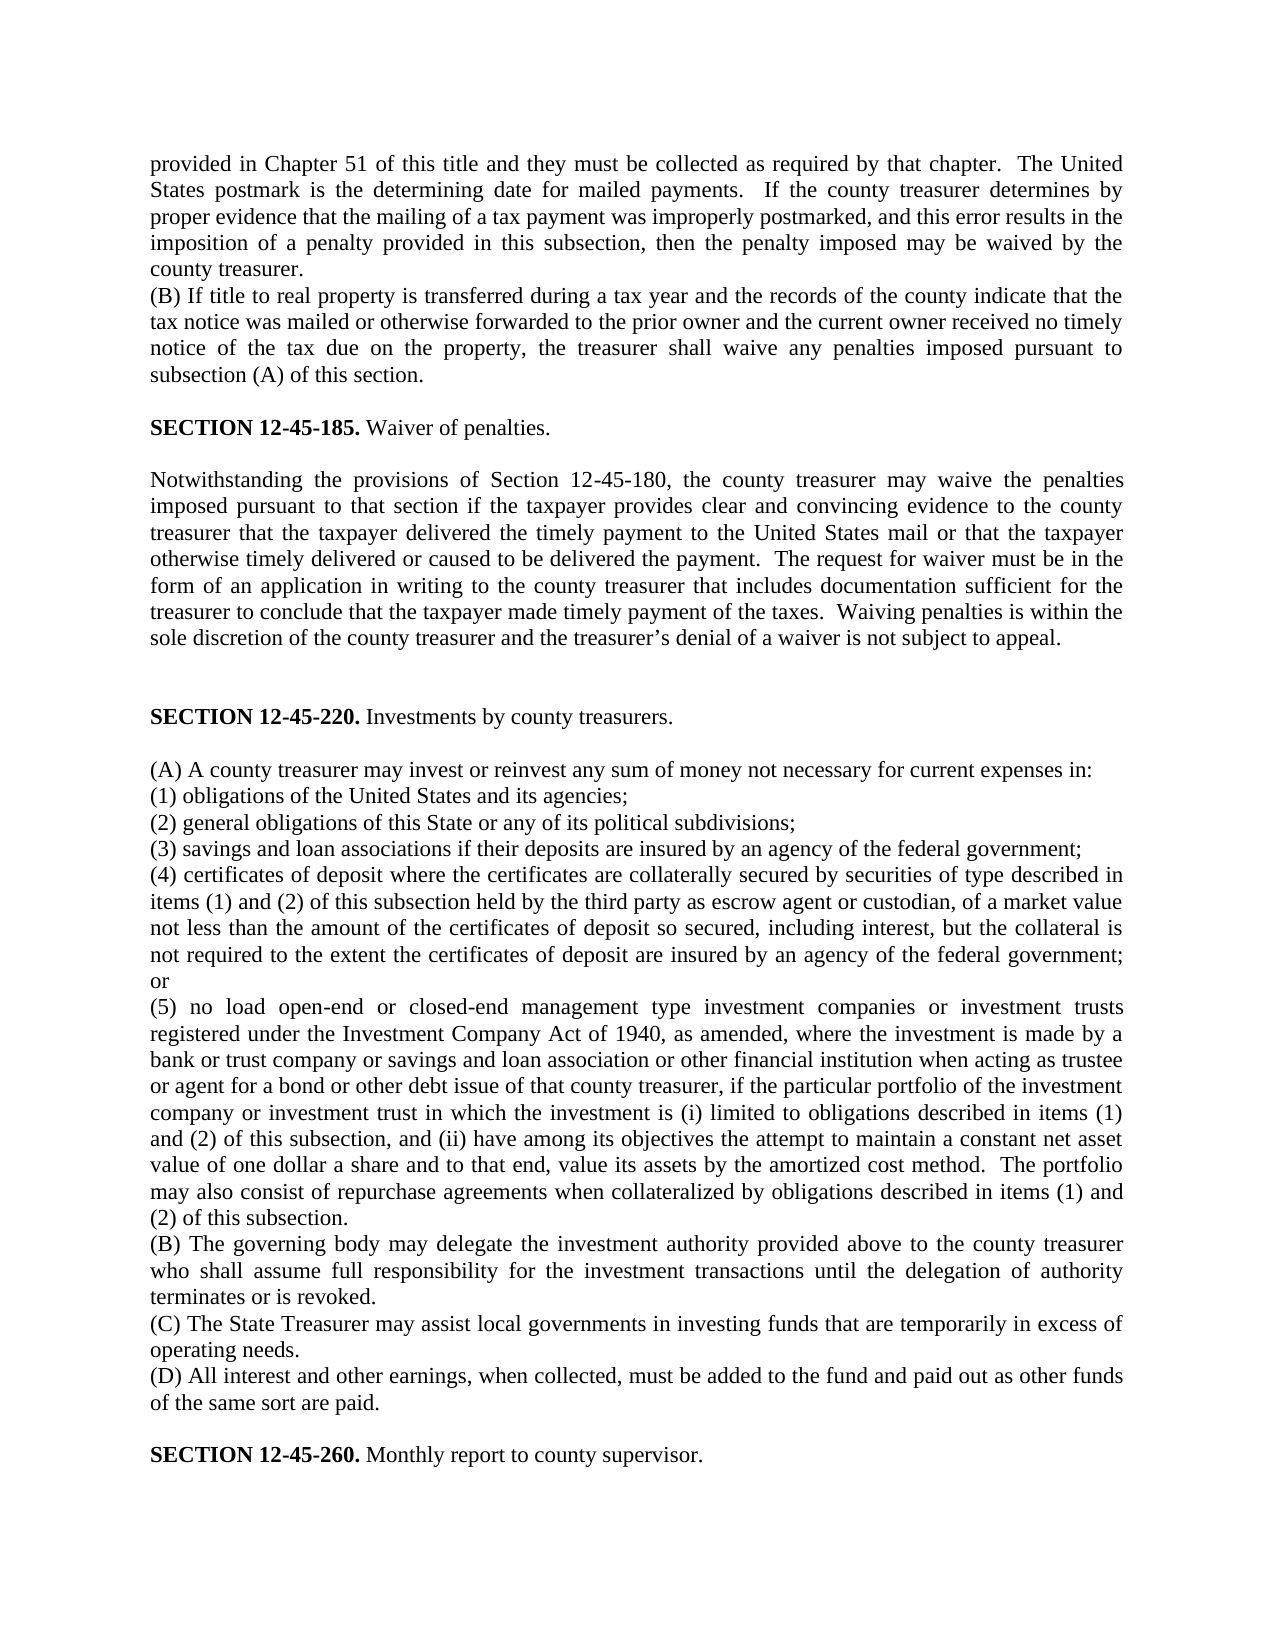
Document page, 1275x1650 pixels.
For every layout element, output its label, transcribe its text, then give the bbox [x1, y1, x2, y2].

text SECTION 12-45-185. Waiver of penalties. [150, 413, 1125, 440]
text (B) If title to real property is transferred during a tax year and the records of the county indicate that the tax notice was mailed or otherwise forwarded to the prior owner and the current owner received no timely notice of the tax due on the property, the treasurer shall waive any penalties imposed pursuant to subsection (A) of this section. [150, 282, 1125, 387]
text SECTION 12-45-220. Investments by county treasurers. [150, 703, 1125, 730]
text (4) certificates of deposit where the certificates are collaterally secured by securities of type described in items (1) and (2) of this subsection held by the third party as escrow agent or custodian, of a market value not less than the amount of the certificates of deposit so secured, including interest, but the collateral is not required to the extent the certificates of deposit are insured by an agency of the federal government; or [150, 862, 1125, 993]
text (B) The governing body may delegate the investment authority provided above to the county treasurer who shall assume full responsibility for the investment transactions until the delegation of authority terminates or is revoked. [150, 1231, 1125, 1309]
text SECTION 12-45-260. Monthly report to county supervisor. [150, 1441, 1125, 1468]
text (D) All interest and other earnings, when collected, must be added to the fund and paid out as other funds of the same sort are paid. [150, 1362, 1125, 1415]
text (1) obligations of the United States and its agencies; [150, 782, 1125, 809]
text (2) general obligations of this State or any of its political subdivisions; [150, 809, 1125, 835]
text (A) A county treasurer may invest or reinvest any sum of money not necessary for current expenses in: [150, 756, 1125, 782]
text Notwithstanding the provisions of Section 12-45-180, the county treasurer may waive the penalties imposed pursuant to that section if the taxpayer provides clear and convincing evidence to the county treasurer that the taxpayer delivered the timely payment to the United States mail or that the taxpayer otherwise timely delivered or caused to be delivered the payment. The request for waiver must be in the form of an application in writing to the county treasurer that includes documentation sufficient for the treasurer to conclude that the taxpayer made timely payment of the taxes. Waiving penalties is within the sole discretion of the county treasurer and the treasurer’s denial of a waiver is not subject to appeal. [150, 466, 1125, 651]
text (5) no load open-end or closed-end management type investment companies or investment trusts registered under the Investment Company Act of 1940, as amended, where the investment is made by a bank or trust company or savings and loan association or other financial institution when acting as trustee or agent for a bond or other debt issue of that county treasurer, if the particular portfolio of the investment company or investment trust in which the investment is (i) limited to obligations described in items (1) and (2) of this subsection, and (ii) have among its objectives the attempt to maintain a constant net asset value of one dollar a share and to that end, value its assets by the amortized cost method. The portfolio may also consist of repurchase agreements when collateralized by obligations described in items (1) and (2) of this subsection. [150, 993, 1125, 1231]
text (3) savings and loan associations if their deposits are insured by an agency of the federal government; [150, 835, 1125, 862]
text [150, 150, 1125, 282]
text (C) The State Treasurer may assist local governments in investing funds that are temporarily in excess of operating needs. [150, 1309, 1125, 1362]
